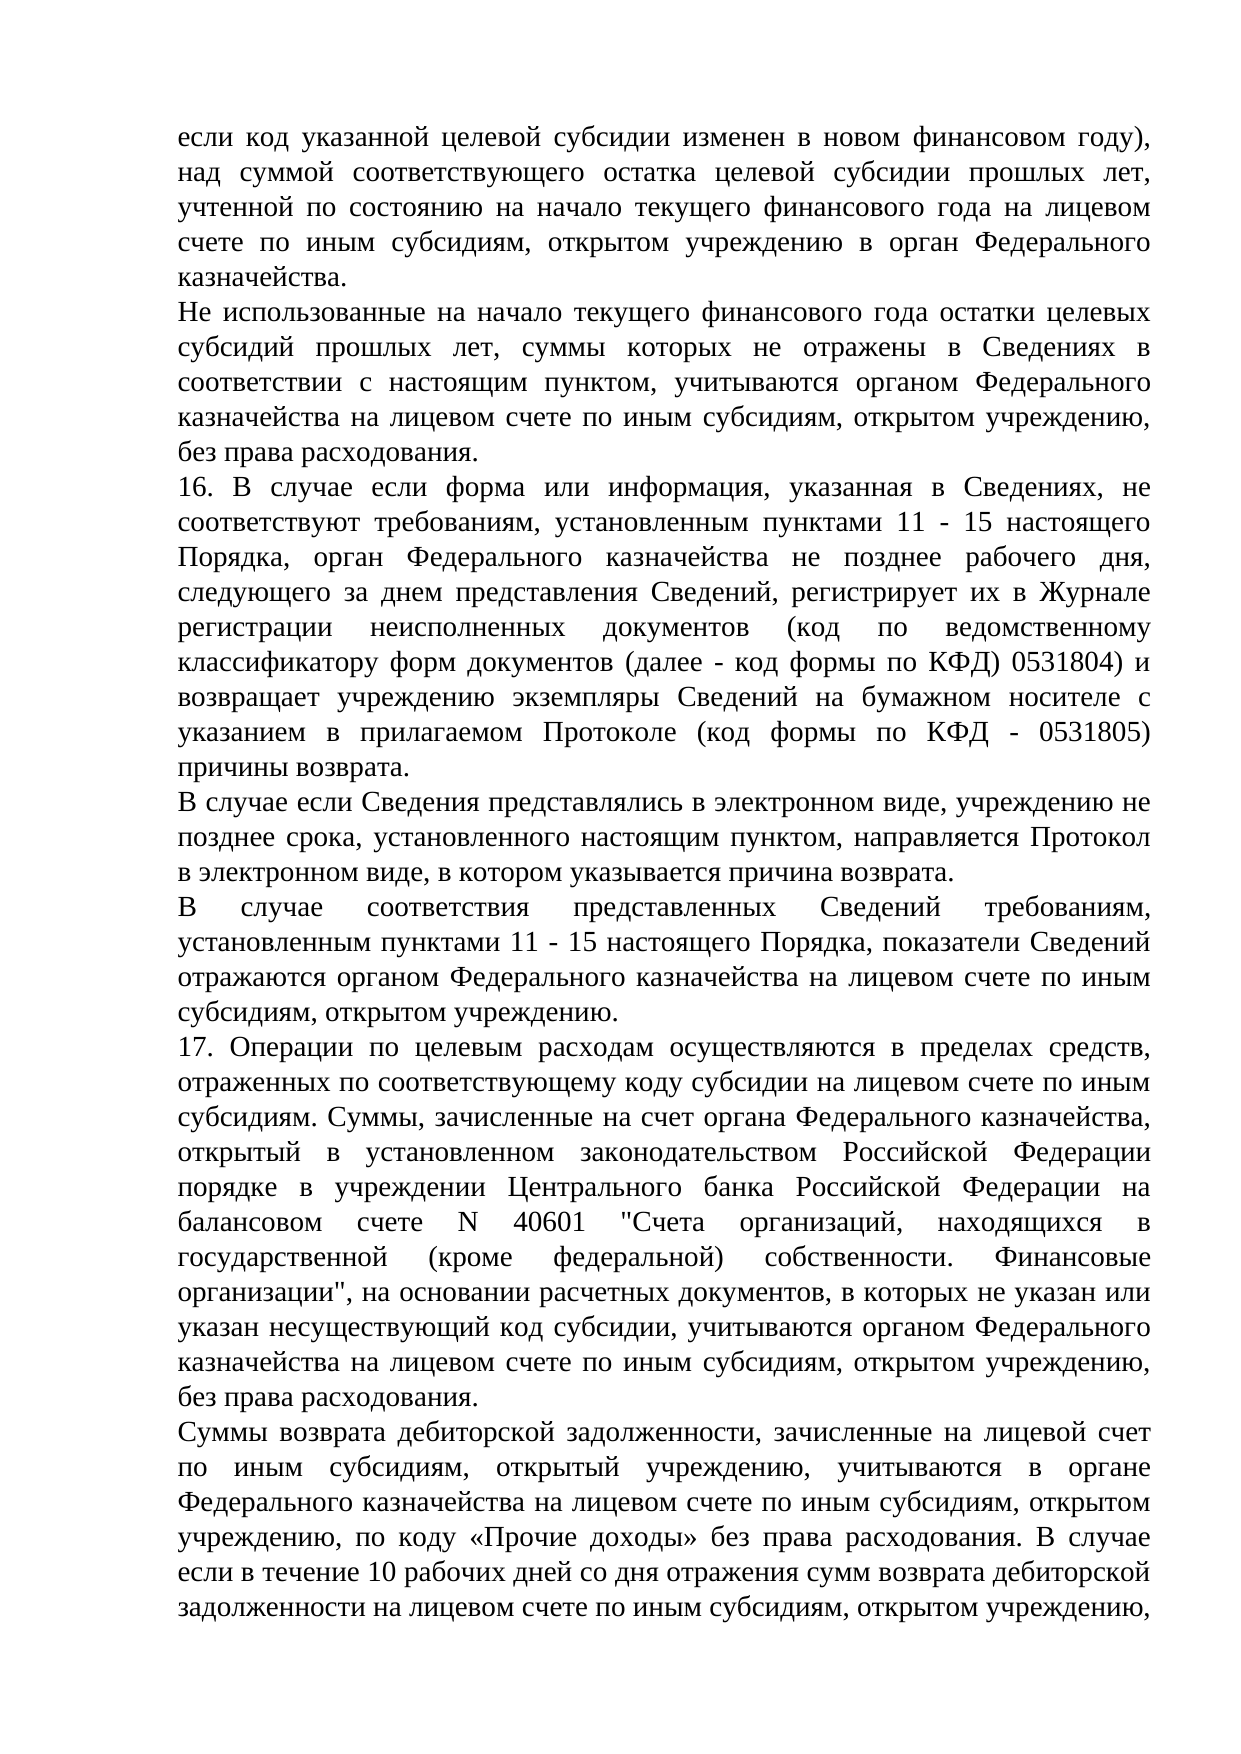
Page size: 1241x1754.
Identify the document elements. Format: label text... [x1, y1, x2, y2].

text 16. В случае если форма или информация, указанная в Сведениях, не соответствуют требованиям, установленным пунктами 11 - 15 настоящего Порядка, орган Федерального казначейства не позднее рабочего дня, следующего за днем представления Сведений, регистрирует их в Журнале регистрации неисполненных документов (код по ведомственному классификатору форм документов (далее - код формы по КФД) 0531804) и возвращает учреждению экземпляры Сведений на бумажном носителе с указанием в прилагаемом Протоколе (код формы по КФД - 0531805) причины возврата. [177, 468, 1152, 783]
text В случае если Сведения представлялись в электронном виде, учреждению не позднее срока, установленного настоящим пунктом, направляется Протокол в электронном виде, в котором указывается причина возврата. [177, 783, 1152, 888]
text В случае соответствия представленных Сведений требованиям, установленным пунктами 11 - 15 настоящего Порядка, показатели Сведений отражаются органом Федерального казначейства на лицевом счете по иным субсидиям, открытом учреждению. [177, 888, 1152, 1028]
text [177, 1413, 1152, 1623]
text Не использованные на начало текущего финансового года остатки целевых субсидий прошлых лет, суммы которых не отражены в Сведениях в соответствии с настоящим пунктом, учитываются органом Федерального казначейства на лицевом счете по иным субсидиям, открытом учреждению, без права расходования. [177, 293, 1152, 468]
text 17. Операции по целевым расходам осуществляются в пределах средств, отраженных по соответствующему коду субсидии на лицевом счете по иным субсидиям. Суммы, зачисленные на счет органа Федерального казначейства, открытый в установленном законодательством Российской Федерации порядке в учреждении Центрального банка Российской Федерации на балансовом счете N 40601 "Счета организаций, находящихся в государственной (кроме федеральной) собственности. Финансовые организации", на основании расчетных документов, в которых не указан или указан несуществующий код субсидии, учитываются органом Федерального казначейства на лицевом счете по иным субсидиям, открытом учреждению, без права расходования. [177, 1028, 1152, 1413]
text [177, 118, 1152, 293]
